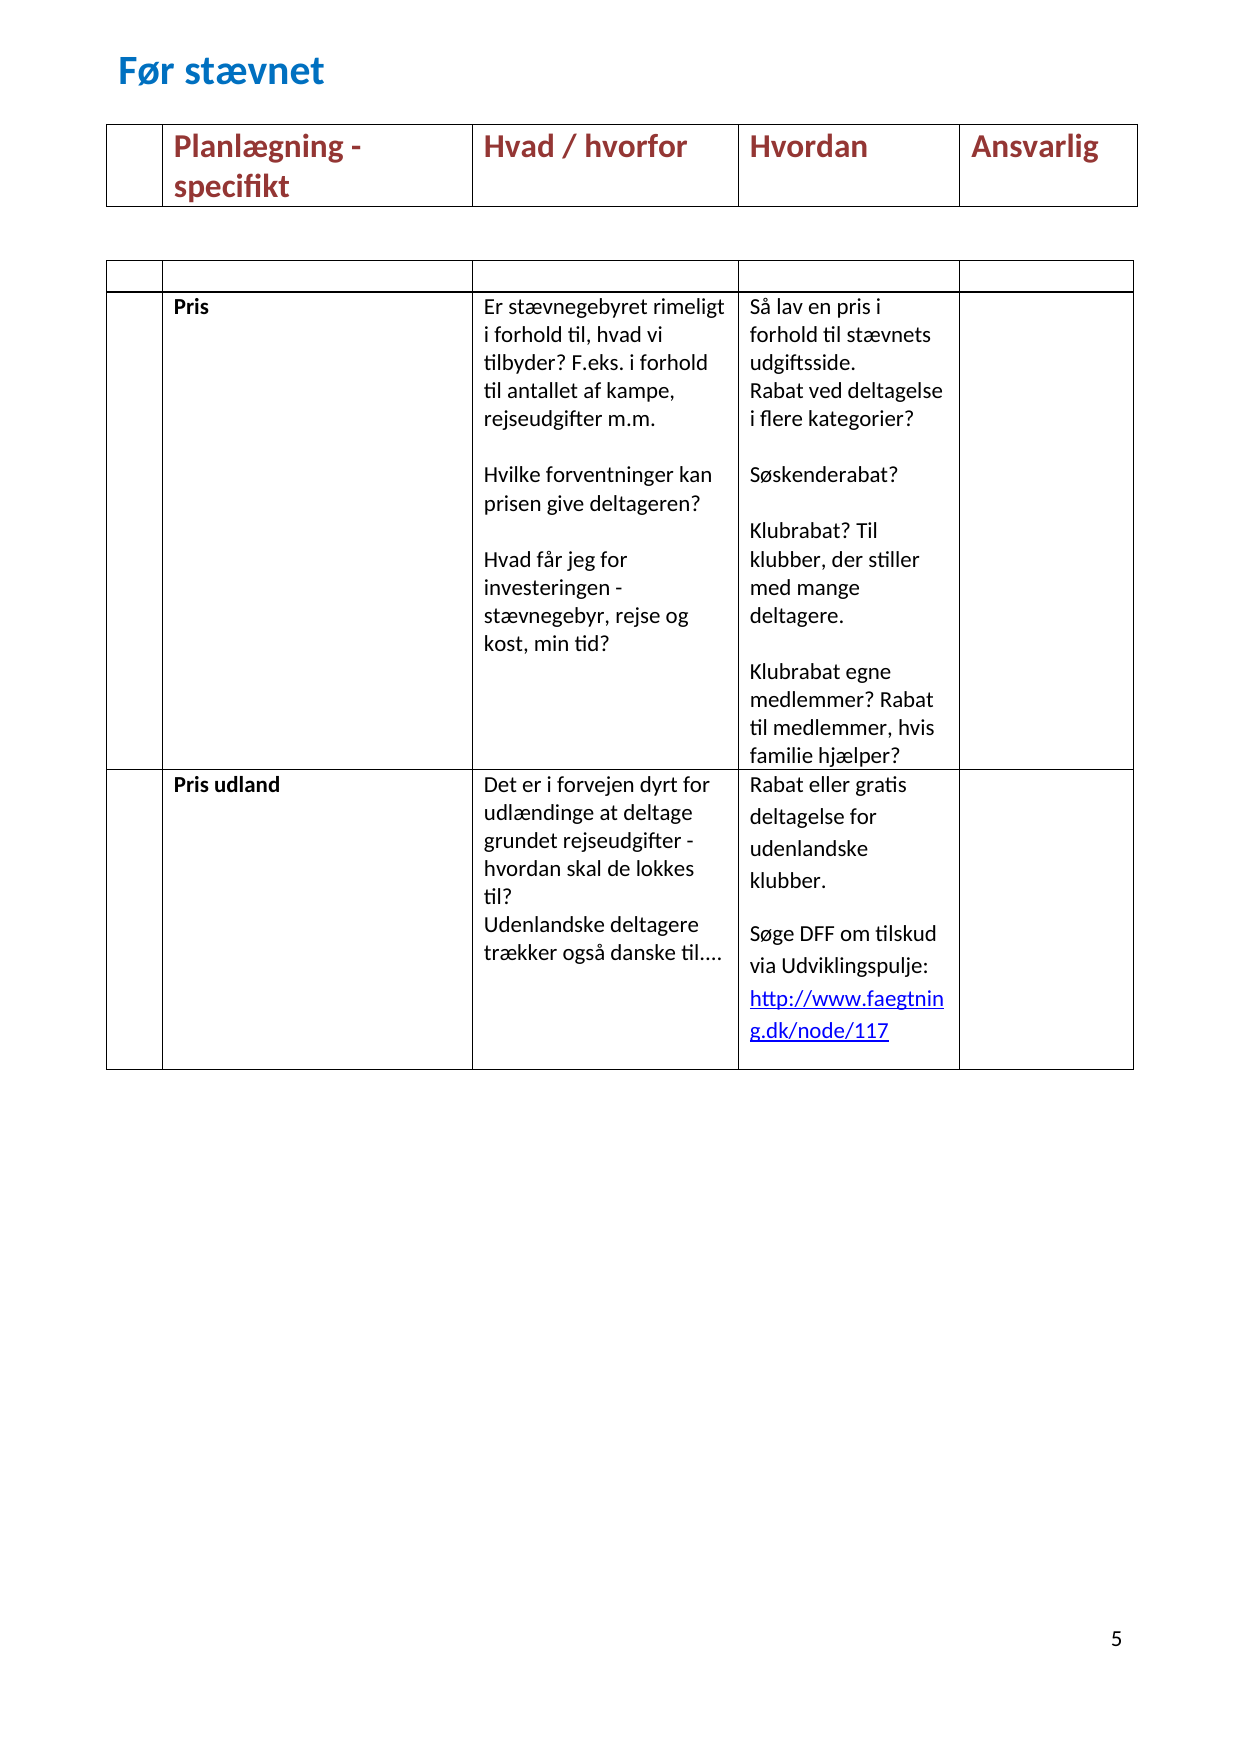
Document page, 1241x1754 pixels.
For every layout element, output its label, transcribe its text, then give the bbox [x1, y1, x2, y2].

table_cell Pris udland [163, 770, 472, 1069]
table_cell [163, 261, 472, 291]
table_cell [473, 261, 738, 291]
table_cell [107, 293, 162, 769]
table_cell Pris [163, 293, 472, 769]
table_cell [960, 293, 1133, 769]
table_cell [960, 261, 1133, 291]
table_cell [107, 770, 162, 1069]
table_cell [107, 261, 162, 291]
table_cell Det er i forvejen dyrt for udlændinge at deltage grundet rejseudgifter - hvordan skal de lokkes til? Udenlandske deltagere trækker også danske til.... [473, 770, 738, 1069]
table_cell Rabat eller gratis deltagelse for udenlandske klubber. Søge DFF om tilskud via Udviklingspulje: http://www.faegtning.dk/node/117 [739, 770, 959, 1069]
table_cell Er stævnegebyret rimeligt i forhold til, hvad vi tilbyder? F.eks. i forhold til antallet af kampe, rejseudgifter m.m. Hvilke forventninger kan prisen give deltageren? Hvad får jeg for investeringen - stævnegebyr, rejse og kost, min tid? [473, 293, 738, 769]
table_cell Så lav en pris i forhold til stævnets udgiftsside. Rabat ved deltagelse i flere kategorier? Søskenderabat? Klubrabat? Til klubber, der stiller med mange deltagere. Klubrabat egne medlemmer? Rabat til medlemmer, hvis familie hjælper? [739, 293, 959, 769]
table_cell [960, 770, 1133, 1069]
table_cell [739, 261, 959, 291]
